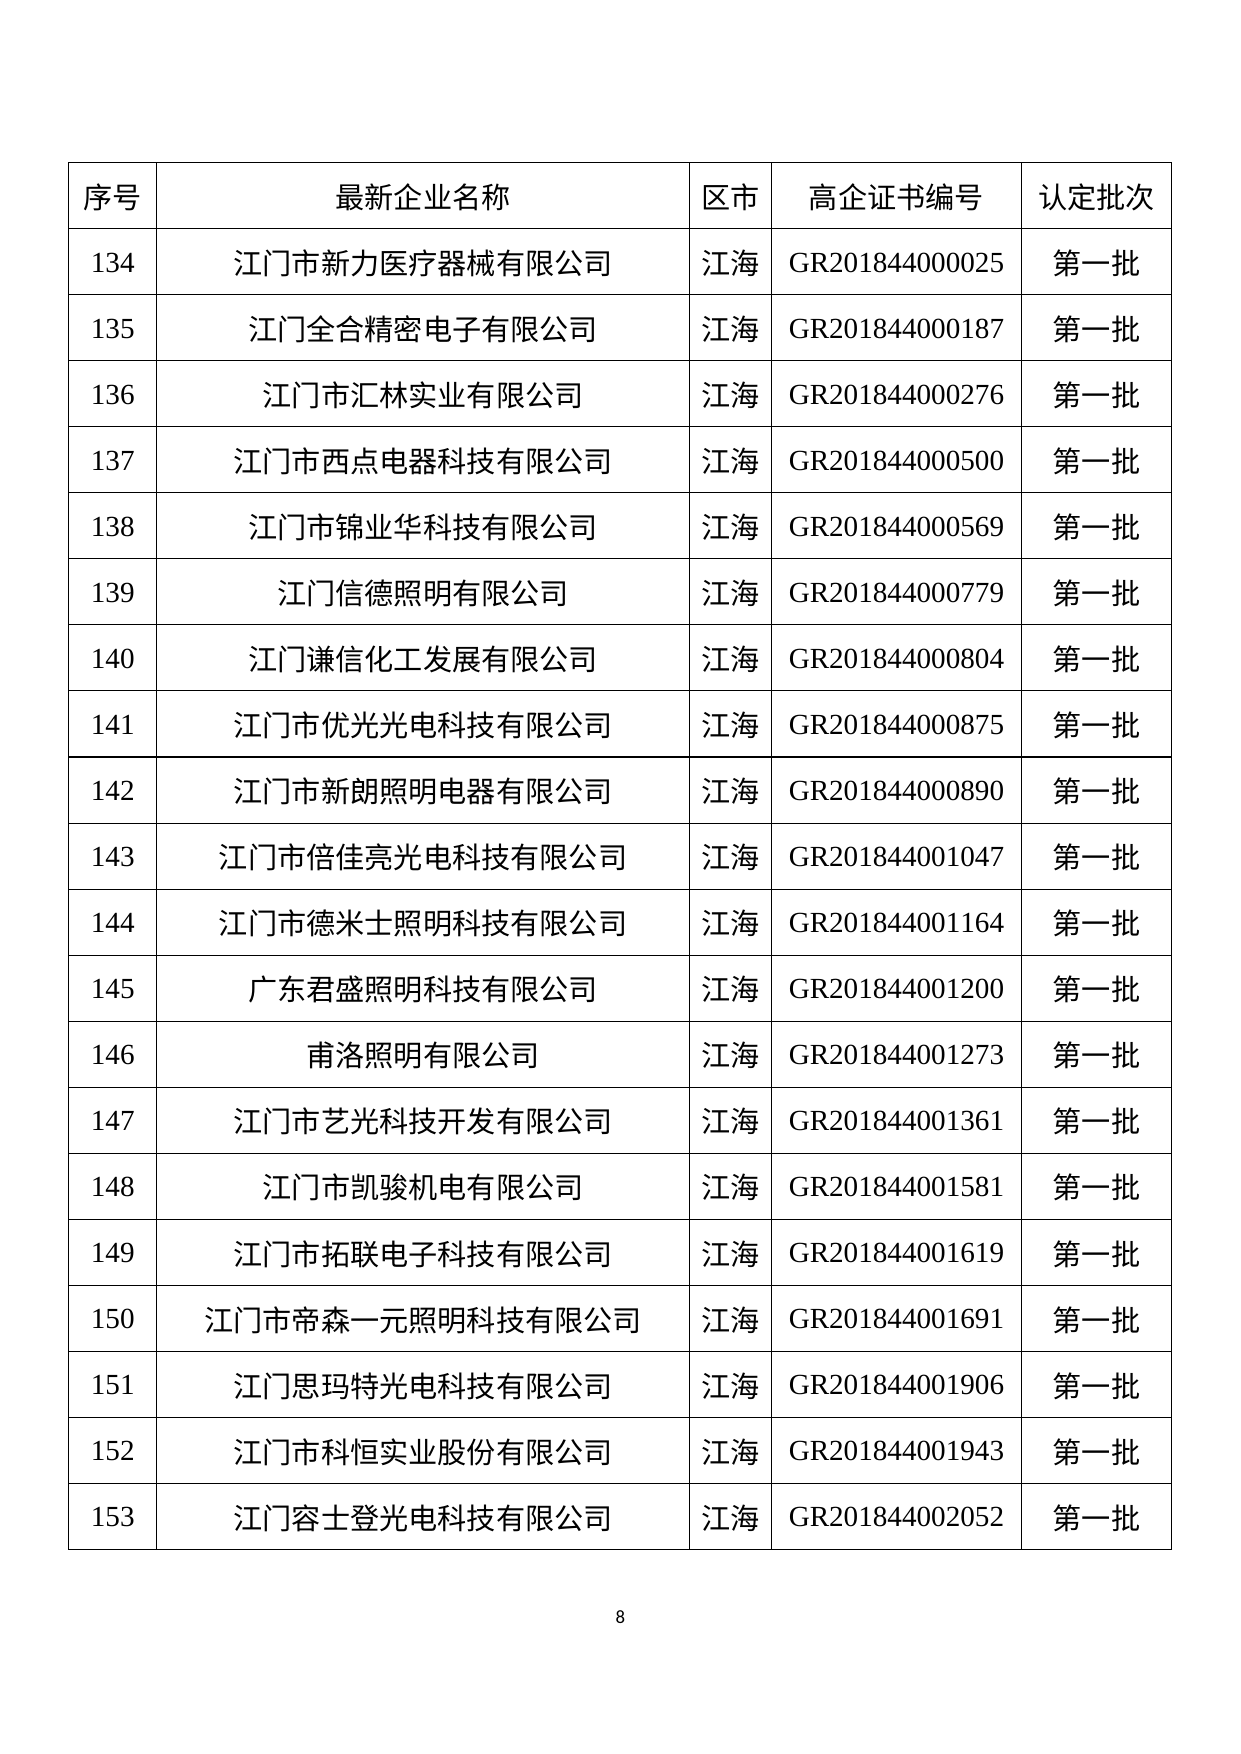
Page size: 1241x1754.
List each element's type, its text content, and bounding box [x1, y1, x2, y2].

table_cell 149 [69, 1220, 156, 1285]
table_cell 143 [69, 824, 156, 888]
table_cell 第一批 [1022, 1352, 1171, 1417]
table_cell 江海 [690, 1154, 771, 1219]
table_cell 152 [69, 1418, 156, 1483]
table_cell 153 [69, 1484, 156, 1549]
table_cell 江门市德米士照明科技有限公司 [157, 890, 689, 954]
table_cell 江门市拓联电子科技有限公司 [157, 1220, 689, 1285]
table_header 最新企业名称 [157, 163, 689, 228]
table_cell 第一批 [1022, 427, 1171, 492]
table_cell 148 [69, 1154, 156, 1219]
table_cell 第一批 [1022, 1418, 1171, 1483]
table_cell 江门市倍佳亮光电科技有限公司 [157, 824, 689, 888]
table_cell 江海 [690, 956, 771, 1021]
table_cell GR201844001164 [772, 890, 1021, 954]
table_cell 江海 [690, 758, 771, 822]
table_cell 142 [69, 758, 156, 822]
table_cell 145 [69, 956, 156, 1021]
table_cell 第一批 [1022, 1220, 1171, 1285]
table_cell 137 [69, 427, 156, 492]
table_cell 第一批 [1022, 1154, 1171, 1219]
table_cell 江门市科恒实业股份有限公司 [157, 1418, 689, 1483]
table_cell 江海 [690, 295, 771, 360]
table_cell 134 [69, 229, 156, 294]
table_cell GR201844001581 [772, 1154, 1021, 1219]
table_cell 江海 [690, 890, 771, 954]
table_cell 第一批 [1022, 559, 1171, 624]
table_cell 第一批 [1022, 1022, 1171, 1087]
table_cell 江门信德照明有限公司 [157, 559, 689, 624]
table_cell 第一批 [1022, 824, 1171, 888]
table_cell 江海 [690, 625, 771, 690]
table_cell 138 [69, 493, 156, 558]
table_cell 144 [69, 890, 156, 954]
table_cell 江门市帝森一元照明科技有限公司 [157, 1286, 689, 1351]
table_cell 江门容士登光电科技有限公司 [157, 1484, 689, 1549]
table_cell 第一批 [1022, 956, 1171, 1021]
table_cell 江门市新朗照明电器有限公司 [157, 758, 689, 822]
table_cell 150 [69, 1286, 156, 1351]
table_cell 151 [69, 1352, 156, 1417]
table_cell 江海 [690, 1286, 771, 1351]
table_cell 江门市凯骏机电有限公司 [157, 1154, 689, 1219]
table_cell GR201844001691 [772, 1286, 1021, 1351]
table_cell 江门市锦业华科技有限公司 [157, 493, 689, 558]
table_cell 江海 [690, 1484, 771, 1549]
table_cell GR201844001943 [772, 1418, 1021, 1483]
table_cell GR201844000804 [772, 625, 1021, 690]
table_cell 146 [69, 1022, 156, 1087]
table_cell GR201844001200 [772, 956, 1021, 1021]
table_cell 江海 [690, 1088, 771, 1153]
table_cell 江门市优光光电科技有限公司 [157, 691, 689, 756]
table_cell GR201844000569 [772, 493, 1021, 558]
table_header 序号 [69, 163, 156, 228]
table_cell GR201844000500 [772, 427, 1021, 492]
table_cell 第一批 [1022, 1484, 1171, 1549]
table_cell GR201844000779 [772, 559, 1021, 624]
table_cell GR201844001619 [772, 1220, 1021, 1285]
table_cell GR201844000276 [772, 361, 1021, 426]
table_cell 江门谦信化工发展有限公司 [157, 625, 689, 690]
table_cell GR201844001361 [772, 1088, 1021, 1153]
table_cell 140 [69, 625, 156, 690]
table_cell 第一批 [1022, 758, 1171, 822]
table_cell 江门思玛特光电科技有限公司 [157, 1352, 689, 1417]
table_cell 第一批 [1022, 493, 1171, 558]
table_cell GR201844000875 [772, 691, 1021, 756]
table_cell GR201844000025 [772, 229, 1021, 294]
table_cell 江门全合精密电子有限公司 [157, 295, 689, 360]
table_cell 江海 [690, 1352, 771, 1417]
table_cell GR201844001906 [772, 1352, 1021, 1417]
table_cell GR201844002052 [772, 1484, 1021, 1549]
table_cell 139 [69, 559, 156, 624]
table_cell 141 [69, 691, 156, 756]
table_cell GR201844001273 [772, 1022, 1021, 1087]
table_cell 江海 [690, 691, 771, 756]
table_cell GR201844001047 [772, 824, 1021, 888]
table_header 认定批次 [1022, 163, 1171, 228]
table_cell 江海 [690, 1220, 771, 1285]
table_cell 江门市汇林实业有限公司 [157, 361, 689, 426]
table_cell 136 [69, 361, 156, 426]
table_cell 江海 [690, 229, 771, 294]
table_cell 江海 [690, 1418, 771, 1483]
table_cell 甫洛照明有限公司 [157, 1022, 689, 1087]
table_cell 江海 [690, 1022, 771, 1087]
table_cell 广东君盛照明科技有限公司 [157, 956, 689, 1021]
table_cell 第一批 [1022, 625, 1171, 690]
table_cell 第一批 [1022, 295, 1171, 360]
table_cell 147 [69, 1088, 156, 1153]
table_cell GR201844000187 [772, 295, 1021, 360]
table_cell 第一批 [1022, 361, 1171, 426]
table_cell 江海 [690, 559, 771, 624]
table_cell 江海 [690, 824, 771, 888]
table_cell 江门市西点电器科技有限公司 [157, 427, 689, 492]
table_cell 第一批 [1022, 691, 1171, 756]
table_cell 135 [69, 295, 156, 360]
table_cell GR201844000890 [772, 758, 1021, 822]
table_cell 江门市艺光科技开发有限公司 [157, 1088, 689, 1153]
table_cell 江海 [690, 361, 771, 426]
table_cell 第一批 [1022, 890, 1171, 954]
table_cell 江门市新力医疗器械有限公司 [157, 229, 689, 294]
table_cell 江海 [690, 427, 771, 492]
table_header 区市 [690, 163, 771, 228]
table_cell 第一批 [1022, 229, 1171, 294]
table_cell 第一批 [1022, 1088, 1171, 1153]
table_cell 江海 [690, 493, 771, 558]
table_header 高企证书编号 [772, 163, 1021, 228]
table_cell 第一批 [1022, 1286, 1171, 1351]
